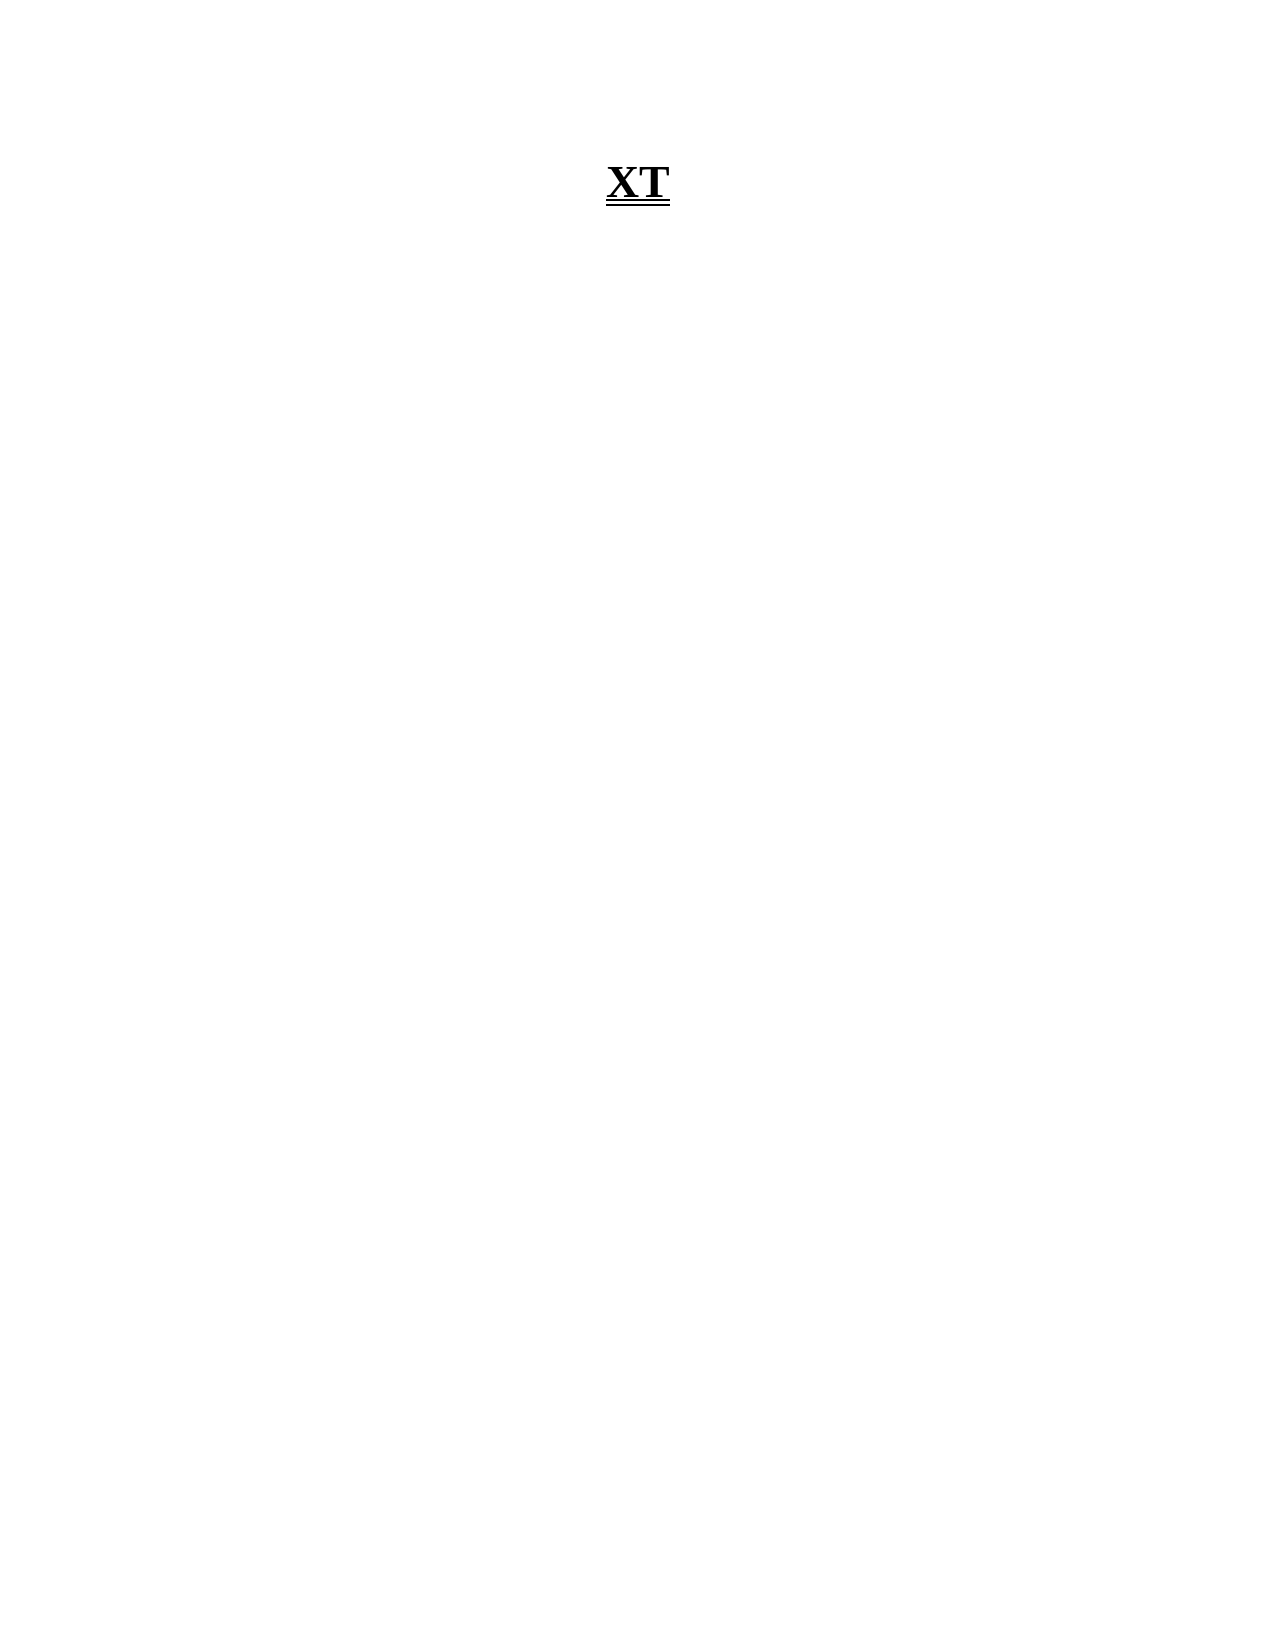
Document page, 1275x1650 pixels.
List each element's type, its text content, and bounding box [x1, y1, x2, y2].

subtitle XT [187, 154, 1087, 207]
